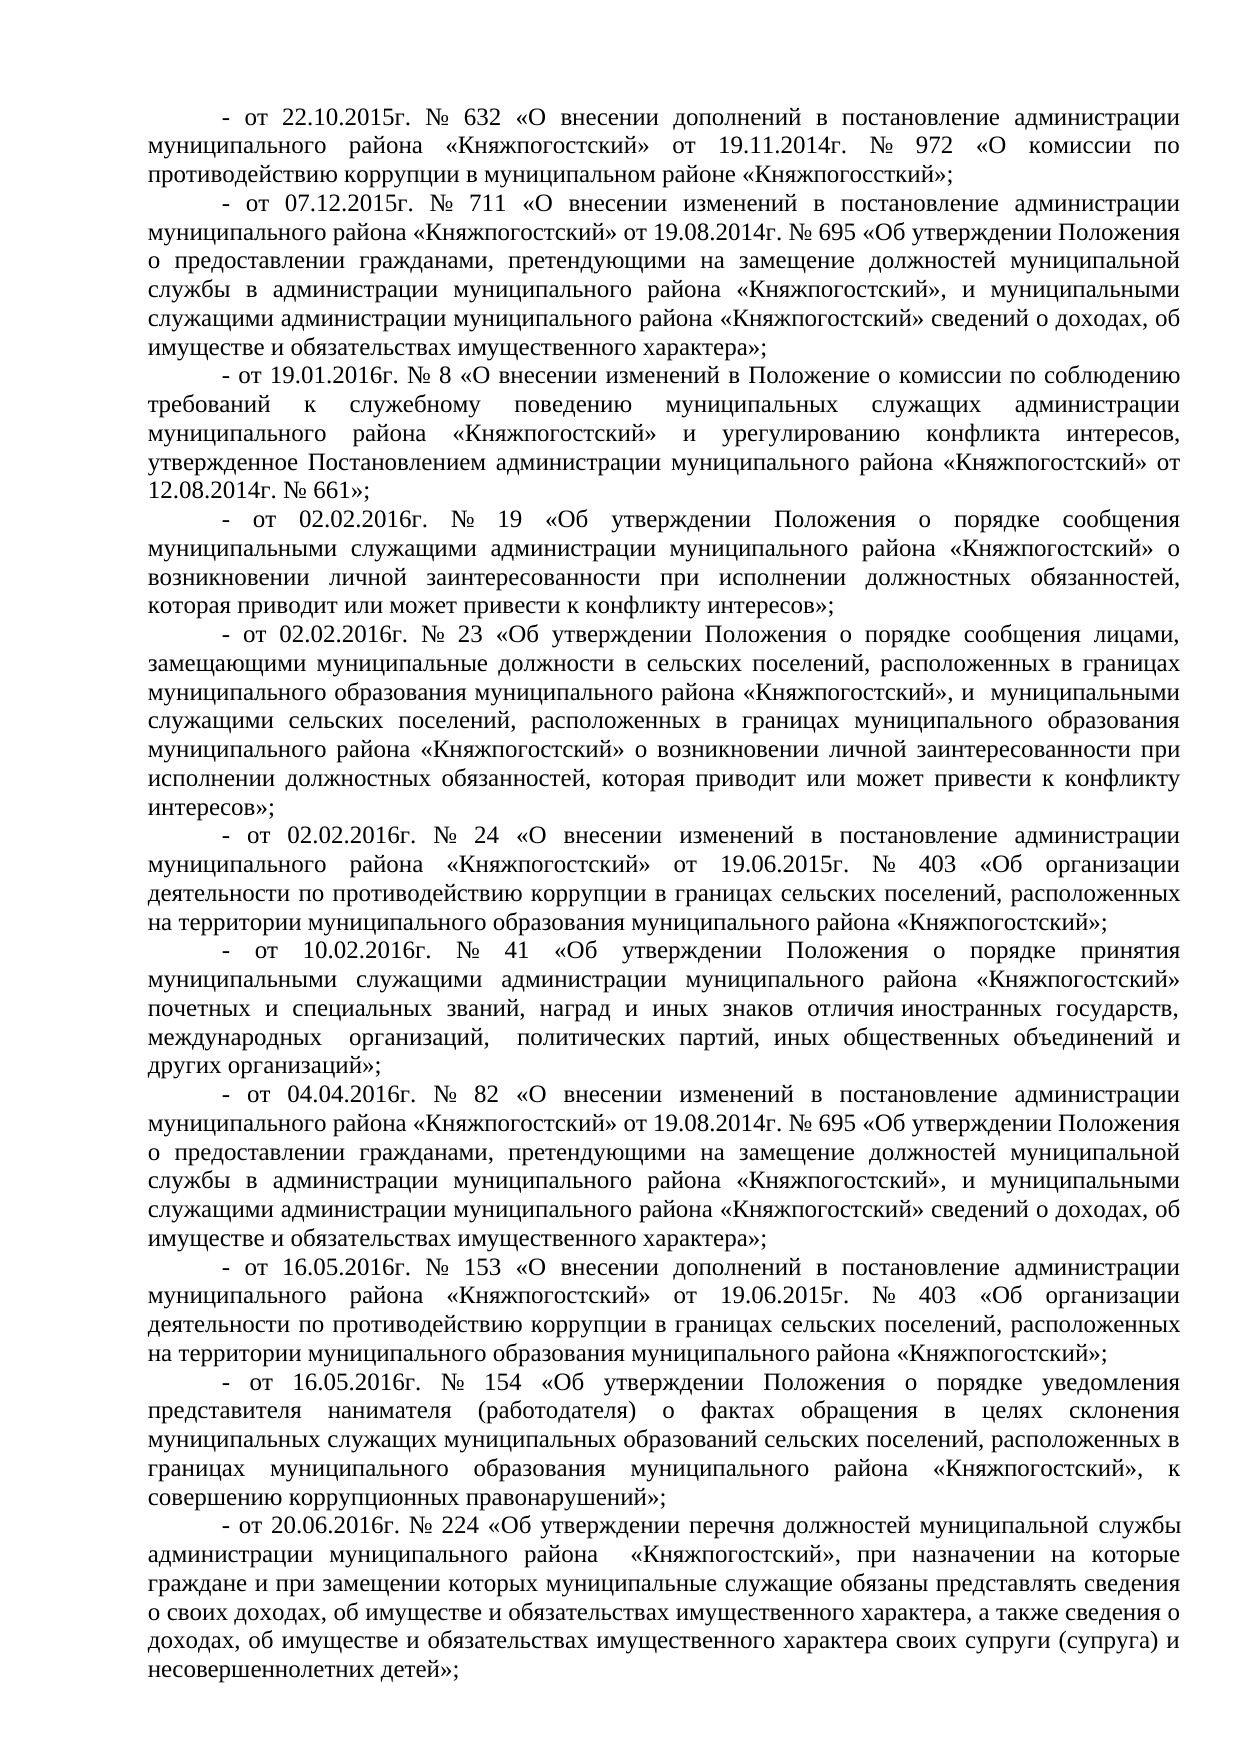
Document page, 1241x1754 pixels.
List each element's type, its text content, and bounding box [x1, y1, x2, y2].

text - от 19.01.2016г. № 8 «О внесении изменений в Положение о комиссии по соблюдению требований к служебному поведению муниципальных служащих администрации муниципального района «Княжпогостский» и урегулированию конфликта интересов, утвержденное Постановлением администрации муниципального района «Княжпогостский» от 12.08.2014г. № 661»; [148, 361, 1181, 504]
text - от 02.02.2016г. № 24 «О внесении изменений в постановление администрации муниципального района «Княжпогостский» от 19.06.2015г. № 403 «Об организации деятельности по противодействию коррупции в границах сельских поселений, расположенных на территории муниципального образования муниципального района «Княжпогостский»; [148, 821, 1181, 936]
text - от 04.04.2016г. № 82 «О внесении изменений в постановление администрации муниципального района «Княжпогостский» от 19.08.2014г. № 695 «Об утверждении Положения о предоставлении гражданами, претендующими на замещение должностей муниципальной службы в администрации муниципального района «Княжпогостский», и муниципальными служащими администрации муниципального района «Княжпогостский» сведений о доходах, об имуществе и обязательствах имущественного характера»; [148, 1079, 1181, 1252]
text - от 02.02.2016г. № 23 «Об утверждении Положения о порядке сообщения лицами, замещающими муниципальные должности в сельских поселений, расположенных в границах муниципального образования муниципального района «Княжпогостский», и муниципальными служащими сельских поселений, расположенных в границах муниципального образования муниципального района «Княжпогостский» о возникновении личной заинтересованности при исполнении должностных обязанностей, которая приводит или может привести к конфликту интересов»; [148, 619, 1181, 821]
text - от 16.05.2016г. № 153 «О внесении дополнений в постановление администрации муниципального района «Княжпогостский» от 19.06.2015г. № 403 «Об организации деятельности по противодействию коррупции в границах сельских поселений, расположенных на территории муниципального образования муниципального района «Княжпогостский»; [148, 1252, 1181, 1367]
text - от 07.12.2015г. № 711 «О внесении изменений в постановление администрации муниципального района «Княжпогостский» от 19.08.2014г. № 695 «Об утверждении Положения о предоставлении гражданами, претендующими на замещение должностей муниципальной службы в администрации муниципального района «Княжпогостский», и муниципальными служащими администрации муниципального района «Княжпогостский» сведений о доходах, об имуществе и обязательствах имущественного характера»; [148, 188, 1181, 361]
text - от 10.02.2016г. № 41 «Об утверждении Положения о порядке принятия муниципальными служащими администрации муниципального района «Княжпогостский» почетных и специальных званий, наград и иных знаков отличия иностранных государств, международных организаций, политических партий, иных общественных объединений и других организаций»; [148, 936, 1181, 1079]
text - от 02.02.2016г. № 19 «Об утверждении Положения о порядке сообщения муниципальными служащими администрации муниципального района «Княжпогостский» о возникновении личной заинтересованности при исполнении должностных обязанностей, которая приводит или может привести к конфликту интересов»; [148, 504, 1181, 619]
text - от 16.05.2016г. № 154 «Об утверждении Положения о порядке уведомления представителя нанимателя (работодателя) о фактах обращения в целях склонения муниципальных служащих муниципальных образований сельских поселений, расположенных в границах муниципального образования муниципального района «Княжпогостский», к совершению коррупционных правонарушений»; [148, 1367, 1181, 1511]
text - от 22.10.2015г. № 632 «О внесении дополнений в постановление администрации муниципального района «Княжпогостский» от 19.11.2014г. № 972 «О комиссии по противодействию коррупции в муниципальном районе «Княжпогоссткий»; [148, 102, 1181, 188]
text - от 20.06.2016г. № 224 «Об утверждении перечня должностей муниципальной службы администрации муниципального района «Княжпогостский», при назначении на которые граждане и при замещении которых муниципальные служащие обязаны представлять сведения о своих доходах, об имуществе и обязательствах имущественного характера, а также сведения о доходах, об имуществе и обязательствах имущественного характера своих супруги (супруга) и несовершеннолетних детей»; [148, 1511, 1181, 1683]
